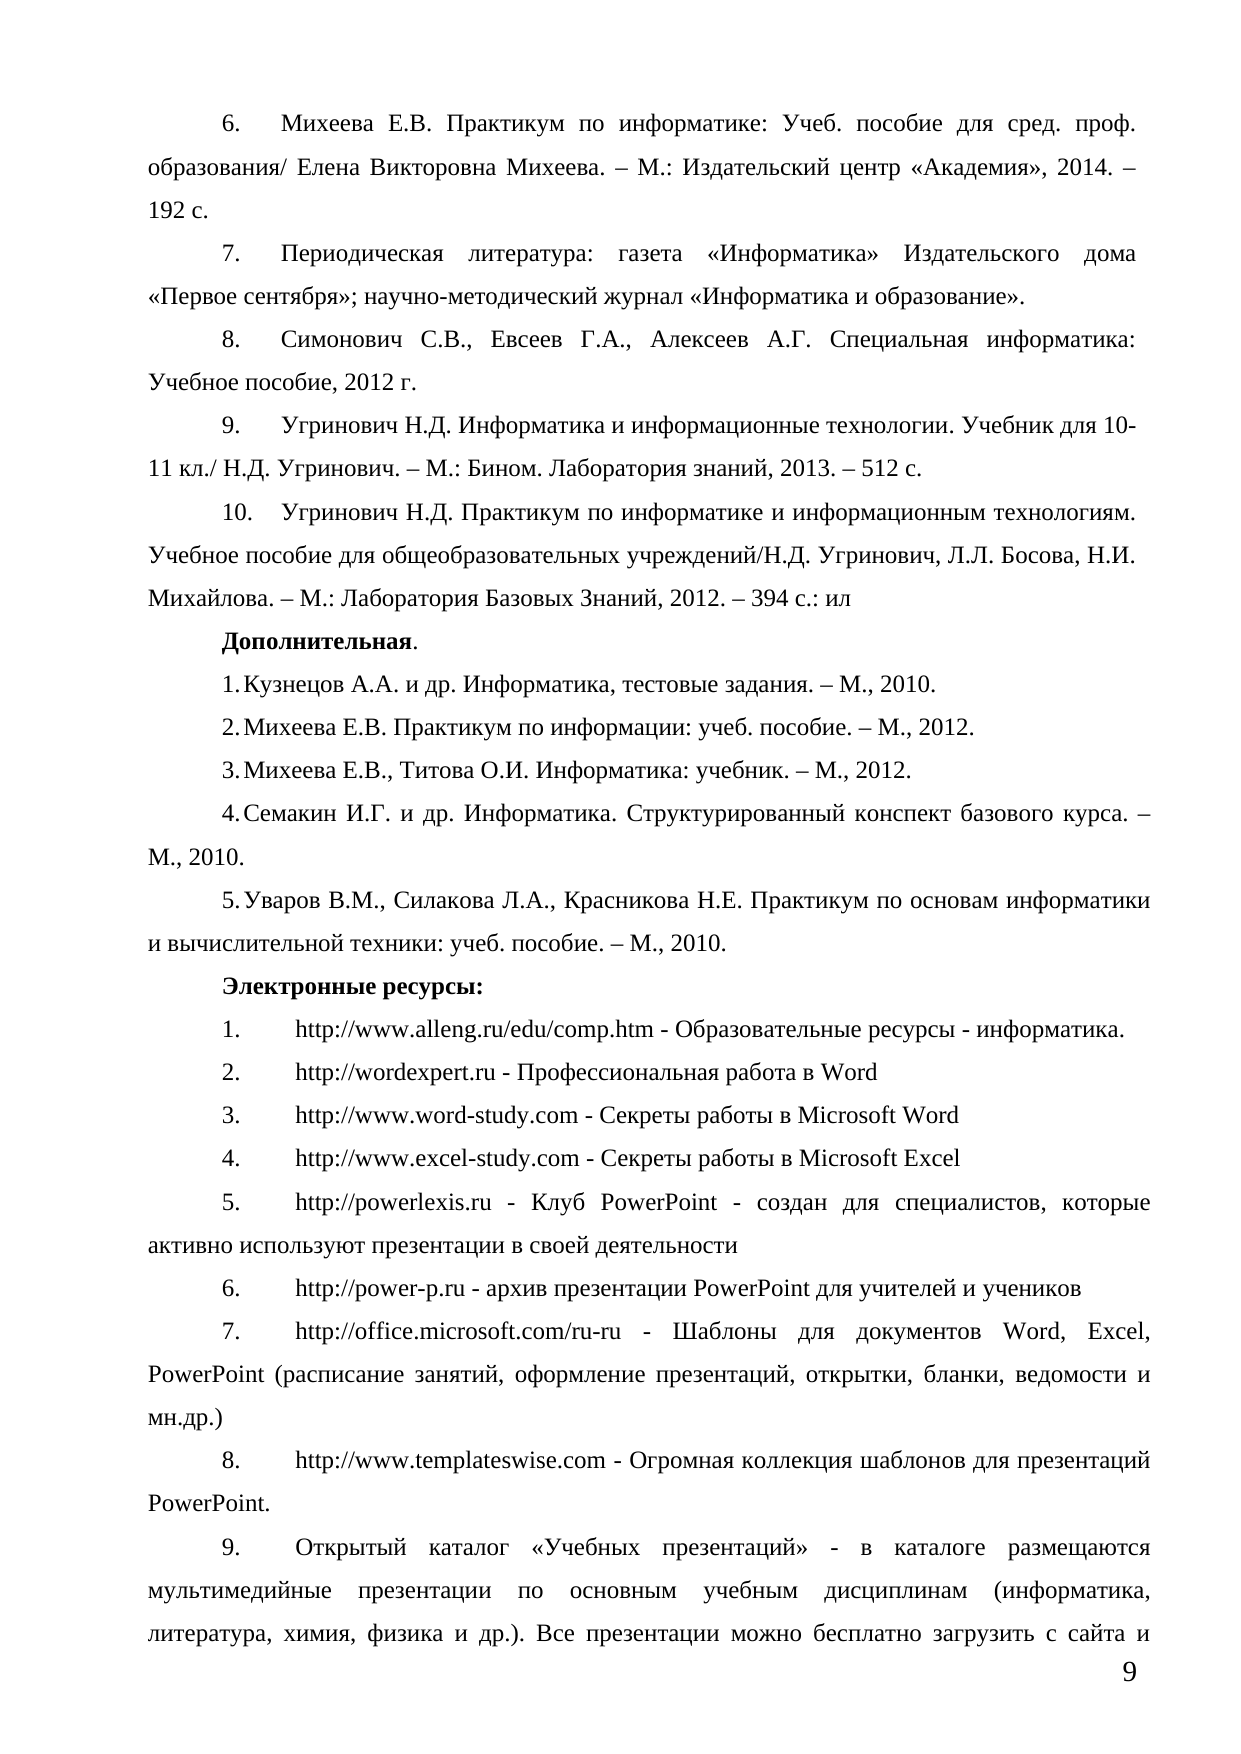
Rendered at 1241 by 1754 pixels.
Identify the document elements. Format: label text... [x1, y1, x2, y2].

list Периодическая литература: газета «Информатика» Издательского дома «Первое сентября»; научно-методический журнал «Информатика и образование». [148, 238, 1137, 310]
list http://wordexpert.ru - Профессиональная работа в Word [148, 1057, 1152, 1086]
list Кузнецов А.А. и др. Информатика, тестовые задания. – М., 2010. [148, 669, 1152, 698]
list http://www.excel-study.com - Секреты работы в Microsoft Excel [148, 1143, 1152, 1172]
list http://power-p.ru - архив презентации PowerPoint для учителей и учеников [148, 1273, 1152, 1302]
list http://www.templateswise.com - Огромная коллекция шаблонов для презентаций PowerPoint. [148, 1445, 1152, 1517]
list http://www.alleng.ru/edu/comp.htm - Образовательные ресурсы - информатика. [148, 1014, 1152, 1043]
list Михеева Е.В. Практикум по информации: учеб. пособие. – М., 2012. [148, 712, 1152, 741]
text Дополнительная. [148, 626, 1152, 655]
list Симонович С.В., Евсеев Г.А., Алексеев А.Г. Специальная информатика: Учебное пособие, 2012 г. [148, 324, 1137, 396]
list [148, 1532, 1152, 1647]
list Семакин И.Г. и др. Информатика. Структурированный конспект базового курса. – М., 2010. [148, 798, 1152, 870]
list Угринович Н.Д. Практикум по информатике и информационным технологиям. Учебное пособие для общеобразовательных учреждений/Н.Д. Угринович, Л.Л. Босова, Н.И. Михайлова. – М.: Лаборатория Базовых Знаний, 2012. – 394 с.: ил [148, 497, 1137, 612]
list http://powerlexis.ru - Клуб PowerPoint - создан для специалистов, которые активно используют презентации в своей деятельности [148, 1187, 1152, 1258]
list http://www.word-study.com - Секреты работы в Microsoft Word [148, 1100, 1152, 1129]
text Электронные ресурсы: [148, 971, 1152, 1000]
list http://office.microsoft.com/ru-ru - Шаблоны для документов Word, Excel, PowerPoint (расписание занятий, оформление презентаций, открытки, бланки, ведомости и мн.др.) [148, 1316, 1152, 1431]
list Михеева Е.В., Титова О.И. Информатика: учебник. – М., 2012. [148, 755, 1152, 784]
list Уваров В.М., Силакова Л.А., Красникова Н.Е. Практикум по основам информатики и вычислительной техники: учеб. пособие. – М., 2010. [148, 885, 1152, 957]
list Михеева Е.В. Практикум по информатике: Учеб. пособие для сред. проф. образования/ Елена Викторовна Михеева. – М.: Издательский центр «Академия», 2014. – 192 с. [148, 108, 1137, 223]
list Угринович Н.Д. Информатика и информационные технологии. Учебник для 10-11 кл./ Н.Д. Угринович. – М.: Бином. Лаборатория знаний, 2013. – 512 с. [148, 410, 1137, 482]
